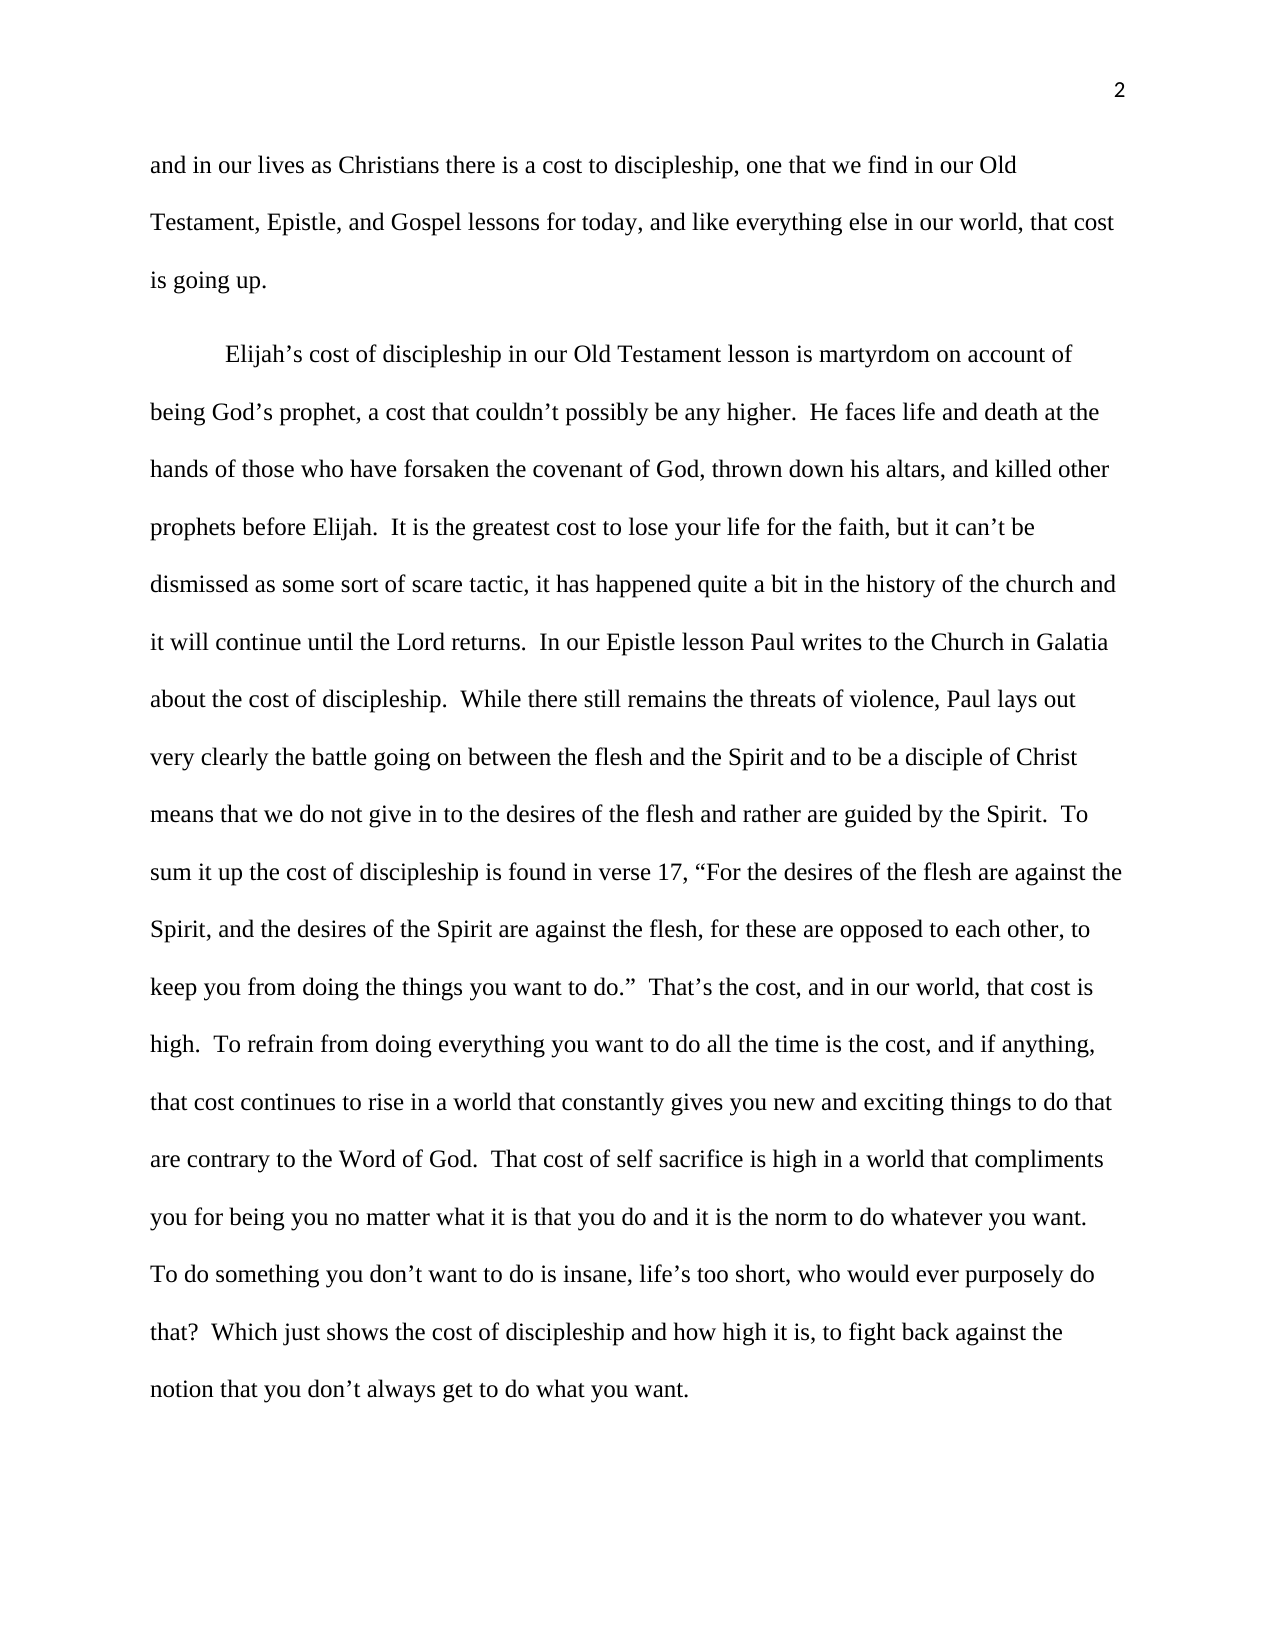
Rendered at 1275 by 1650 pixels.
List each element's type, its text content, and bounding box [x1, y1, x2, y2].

text Elijah’s cost of discipleship in our Old Testament lesson is martyrdom on account of being God’s prophet, a cost that couldn’t possibly be any higher. He faces life and death at the hands of those who have forsaken the covenant of God, thrown down his altars, and killed other prophets before Elijah. It is the greatest cost to lose your life for the faith, but it can’t be dismissed as some sort of scare tactic, it has happened quite a bit in the history of the church and it will continue until the Lord returns. In our Epistle lesson Paul writes to the Church in Galatia about the cost of discipleship. While there still remains the threats of violence, Paul lays out very clearly the battle going on between the flesh and the Spirit and to be a disciple of Christ means that we do not give in to the desires of the flesh and rather are guided by the Spirit. To sum it up the cost of discipleship is found in verse 17, “For the desires of the flesh are against the Spirit, and the desires of the Spirit are against the flesh, for these are opposed to each other, to keep you from doing the things you want to do.” That’s the cost, and in our world, that cost is high. To refrain from doing everything you want to do all the time is the cost, and if anything, that cost continues to rise in a world that constantly gives you new and exciting things to do that are contrary to the Word of God. That cost of self sacrifice is high in a world that compliments you for being you no matter what it is that you do and it is the norm to do whatever you want. To do something you don’t want to do is insane, life’s too short, who would ever purposely do that? Which just shows the cost of discipleship and how high it is, to fight back against the notion that you don’t always get to do what you want. [150, 339, 1125, 1403]
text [150, 150, 1125, 294]
